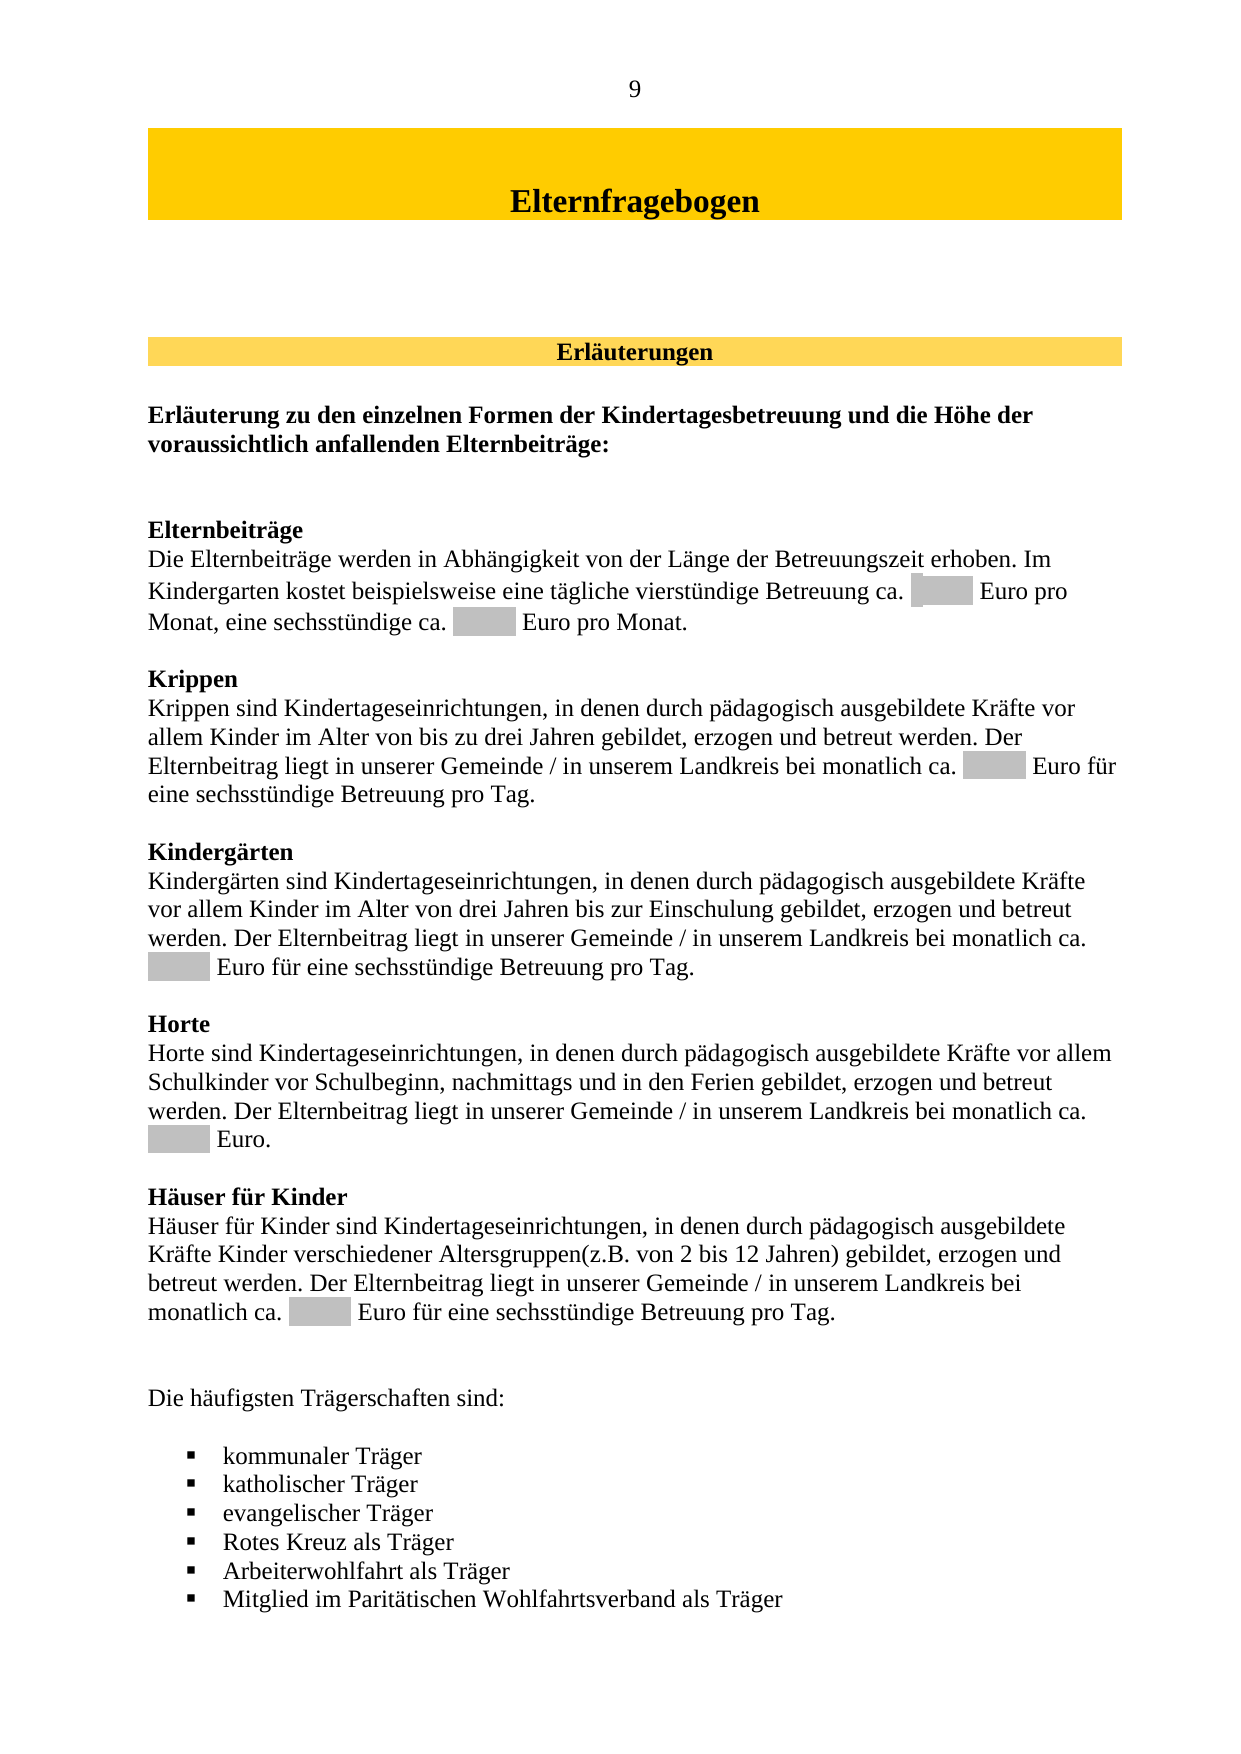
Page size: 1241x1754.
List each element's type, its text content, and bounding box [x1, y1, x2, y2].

subtitle Erläuterungen [148, 337, 1122, 366]
list Rotes Kreuz als Träger [185, 1527, 1122, 1556]
text Häuser für Kinder [148, 1182, 1122, 1211]
text Horte sind Kindertageseinrichtungen, in denen durch pädagogisch ausgebildete Kräfte vor allem Schulkinder vor Schulbeginn, nachmittags und in den Ferien gebildet, erzogen und betreut werden. Der Elternbeitrag liegt in unserer Gemeinde / in unserem Landkreis bei monatlich ca. Euro. [148, 1038, 1122, 1153]
text Kindergärten [148, 837, 1122, 866]
text Häuser für Kinder sind Kindertageseinrichtungen, in denen durch pädagogisch ausgebildete Kräfte Kinder verschiedener Altersgruppen(z.B. von 2 bis 12 Jahren) gebildet, erzogen und betreut werden. Der Elternbeitrag liegt in unserer Gemeinde / in unserem Landkreis bei monatlich ca. Euro für eine sechsstündige Betreuung pro Tag. [148, 1211, 1122, 1326]
text Erläuterung zu den einzelnen Formen der Kindertagesbetreuung und die Höhe der voraussichtlich anfallenden Elternbeiträge: [148, 401, 1122, 458]
text Horte [148, 1009, 1122, 1038]
list Arbeiterwohlfahrt als Träger [185, 1556, 1122, 1584]
text Elternbeiträge [148, 516, 1122, 544]
text Krippen sind Kindertageseinrichtungen, in denen durch pädagogisch ausgebildete Kräfte vor allem Kinder im Alter von bis zu drei Jahren gebildet, erzogen und betreut werden. Der Elternbeitrag liegt in unserer Gemeinde / in unserem Landkreis bei monatlich ca. Euro für eine sechsstündige Betreuung pro Tag. [148, 693, 1122, 808]
list Mitglied im Paritätischen Wohlfahrtsverband als Träger [185, 1584, 1122, 1613]
text Die häufigsten Trägerschaften sind: [148, 1383, 1122, 1412]
list evangelischer Träger [185, 1498, 1122, 1527]
list katholischer Träger [185, 1469, 1122, 1498]
list kommunaler Träger [185, 1441, 1122, 1469]
text Die Elternbeiträge werden in Abhängigkeit von der Länge der Betreuungszeit erhoben. Im Kindergarten kostet beispielsweise eine tägliche vierstündige Betreuung ca. Euro pro Monat, eine sechsstündige ca. Euro pro Monat. [148, 544, 1122, 636]
text Krippen [148, 664, 1122, 693]
text Kindergärten sind Kindertageseinrichtungen, in denen durch pädagogisch ausgebildete Kräfte vor allem Kinder im Alter von drei Jahren bis zur Einschulung gebildet, erzogen und betreut werden. Der Elternbeitrag liegt in unserer Gemeinde / in unserem Landkreis bei monatlich ca. Euro für eine sechsstündige Betreuung pro Tag. [148, 866, 1122, 981]
